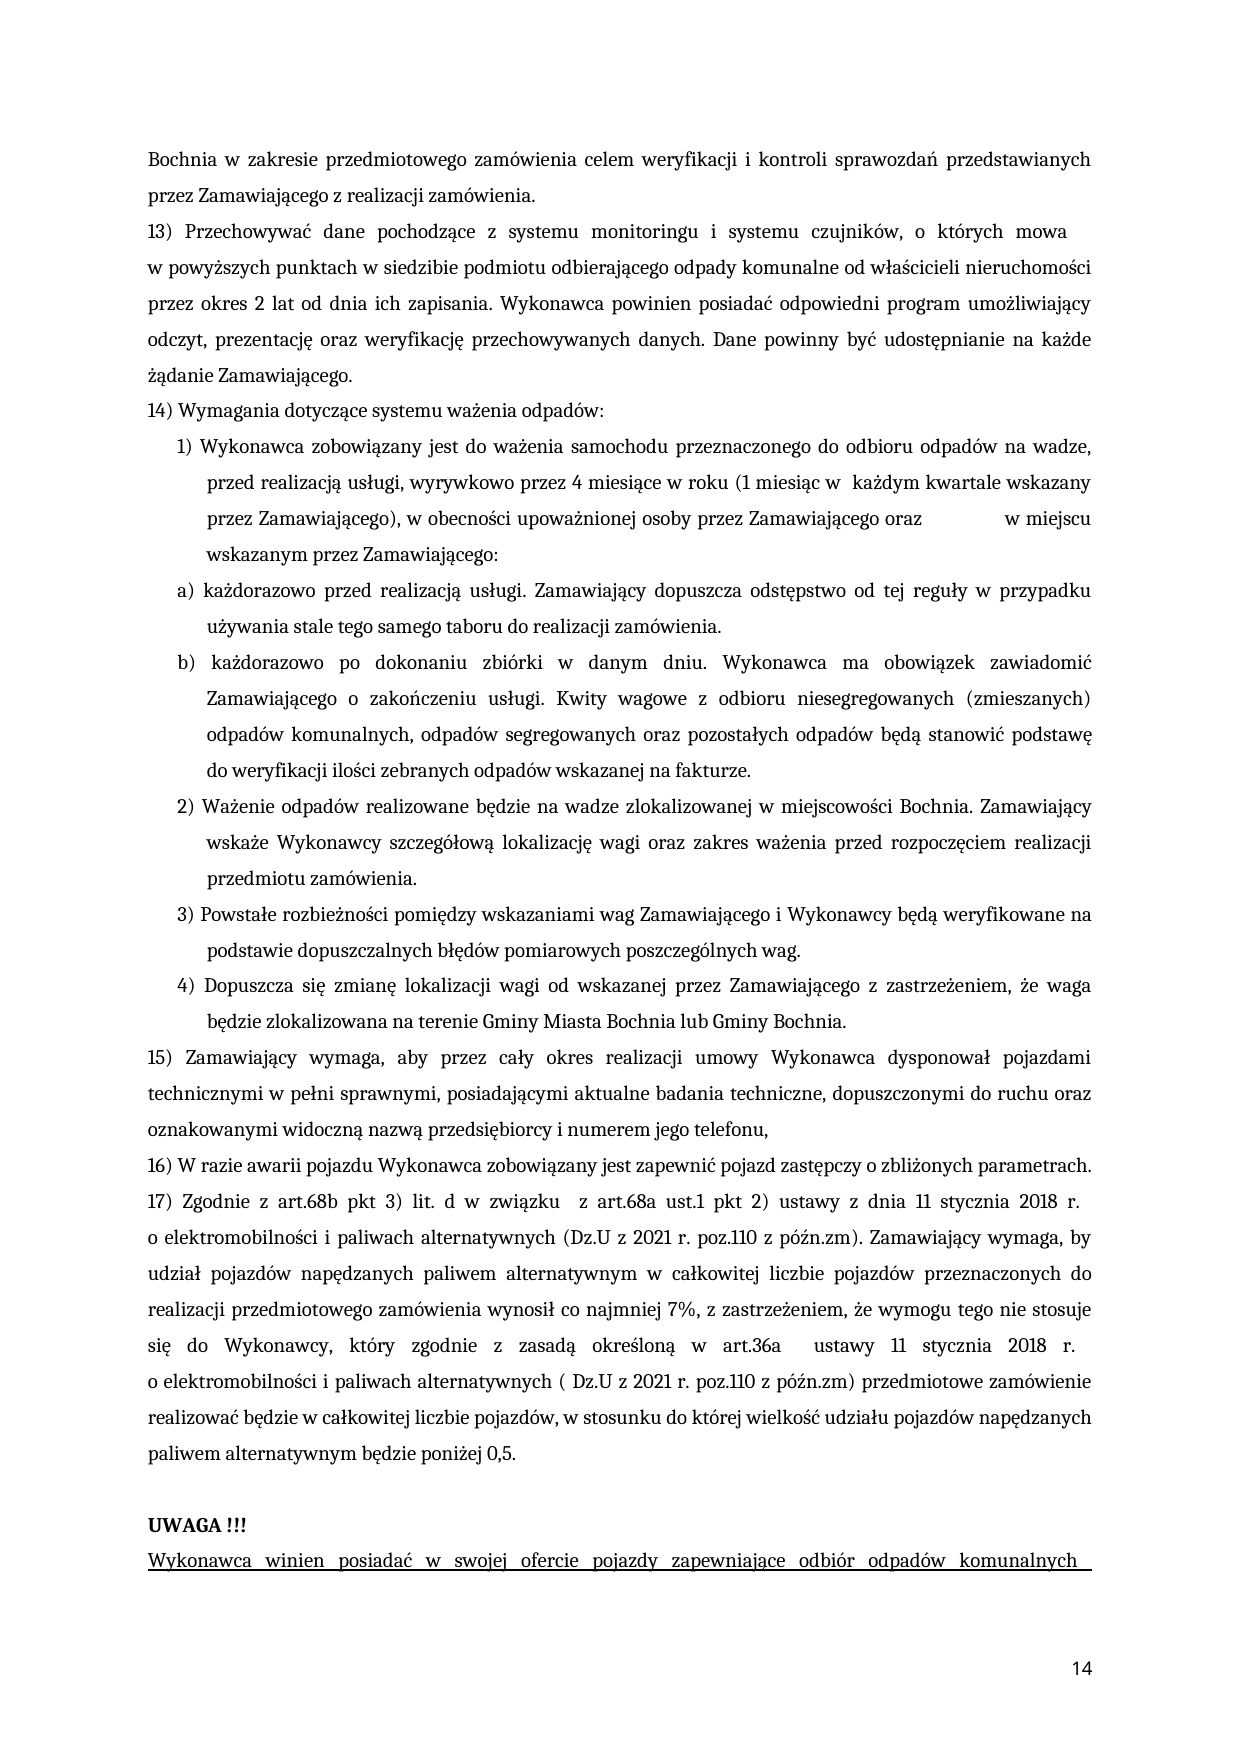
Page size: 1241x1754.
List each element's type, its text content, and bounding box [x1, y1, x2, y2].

text 13) Przechowywać dane pochodzące z systemu monitoringu i systemu czujników, o których mowa w powyższych punktach w siedzibie podmiotu odbierającego odpady komunalne od właścicieli nieruchomości przez okres 2 lat od dnia ich zapisania. Wykonawca powinien posiadać odpowiedni program umożliwiający odczyt, prezentację oraz weryfikację przechowywanych danych. Dane powinny być udostępnianie na każde żądanie Zamawiającego. [148, 219, 1093, 387]
text a) każdorazowo przed realizacją usługi. Zamawiający dopuszcza odstępstwo od tej reguły w przypadku używania stale tego samego taboru do realizacji zamówienia. [177, 579, 1093, 639]
text 4) Dopuszcza się zmianę lokalizacji wagi od wskazanej przez Zamawiającego z zastrzeżeniem, że waga będzie zlokalizowana na terenie Gminy Miasta Bochnia lub Gminy Bochnia. [177, 974, 1093, 1034]
text UWAGA !!! [148, 1513, 1093, 1537]
text 3) Powstałe rozbieżności pomiędzy wskazaniami wag Zamawiającego i Wykonawcy będą weryfikowane na podstawie dopuszczalnych błędów pomiarowych poszczególnych wag. [177, 902, 1093, 962]
text b) każdorazowo po dokonaniu zbiórki w danym dniu. Wykonawca ma obowiązek zawiadomić Zamawiającego o zakończeniu usługi. Kwity wagowe z odbioru niesegregowanych (zmieszanych) odpadów komunalnych, odpadów segregowanych oraz pozostałych odpadów będą stanowić podstawę do weryfikacji ilości zebranych odpadów wskazanej na fakturze. [177, 651, 1093, 782]
text 2) Ważenie odpadów realizowane będzie na wadze zlokalizowanej w miejscowości Bochnia. Zamawiający wskaże Wykonawcy szczegółową lokalizację wagi oraz zakres ważenia przed rozpoczęciem realizacji przedmiotu zamówienia. [177, 794, 1093, 890]
text 16) W razie awarii pojazdu Wykonawca zobowiązany jest zapewnić pojazd zastępczy o zbliżonych parametrach. [148, 1154, 1093, 1178]
text 15) Zamawiający wymaga, aby przez cały okres realizacji umowy Wykonawca dysponował pojazdami technicznymi w pełni sprawnymi, posiadającymi aktualne badania techniczne, dopuszczonymi do ruchu oraz oznakowanymi widoczną nazwą przedsiębiorcy i numerem jego telefonu, [148, 1046, 1093, 1142]
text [148, 1549, 1093, 1573]
text 1) Wykonawca zobowiązany jest do ważenia samochodu przeznaczonego do odbioru odpadów na wadze, przed realizacją usługi, wyrywkowo przez 4 miesiące w roku (1 miesiąc w każdym kwartale wskazany przez Zamawiającego), w obecności upoważnionej osoby przez Zamawiającego oraz w miejscu wskazanym przez Zamawiającego: [177, 435, 1093, 567]
text 17) Zgodnie z art.68b pkt 3) lit. d w związku z art.68a ust.1 pkt 2) ustawy z dnia 11 stycznia 2018 r. o elektromobilności i paliwach alternatywnych (Dz.U z 2021 r. poz.110 z późn.zm). Zamawiający wymaga, by udział pojazdów napędzanych paliwem alternatywnym w całkowitej liczbie pojazdów przeznaczonych do realizacji przedmiotowego zamówienia wynosił co najmniej 7%, z zastrzeżeniem, że wymogu tego nie stosuje się do Wykonawcy, który zgodnie z zasadą określoną w art.36a ustawy 11 stycznia 2018 r. o elektromobilności i paliwach alternatywnych ( Dz.U z 2021 r. poz.110 z późn.zm) przedmiotowe zamówienie realizować będzie w całkowitej liczbie pojazdów, w stosunku do której wielkość udziału pojazdów napędzanych paliwem alternatywnym będzie poniżej 0,5. [148, 1190, 1093, 1465]
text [148, 172, 1093, 207]
text 14) Wymagania dotyczące systemu ważenia odpadów: [148, 399, 1093, 423]
